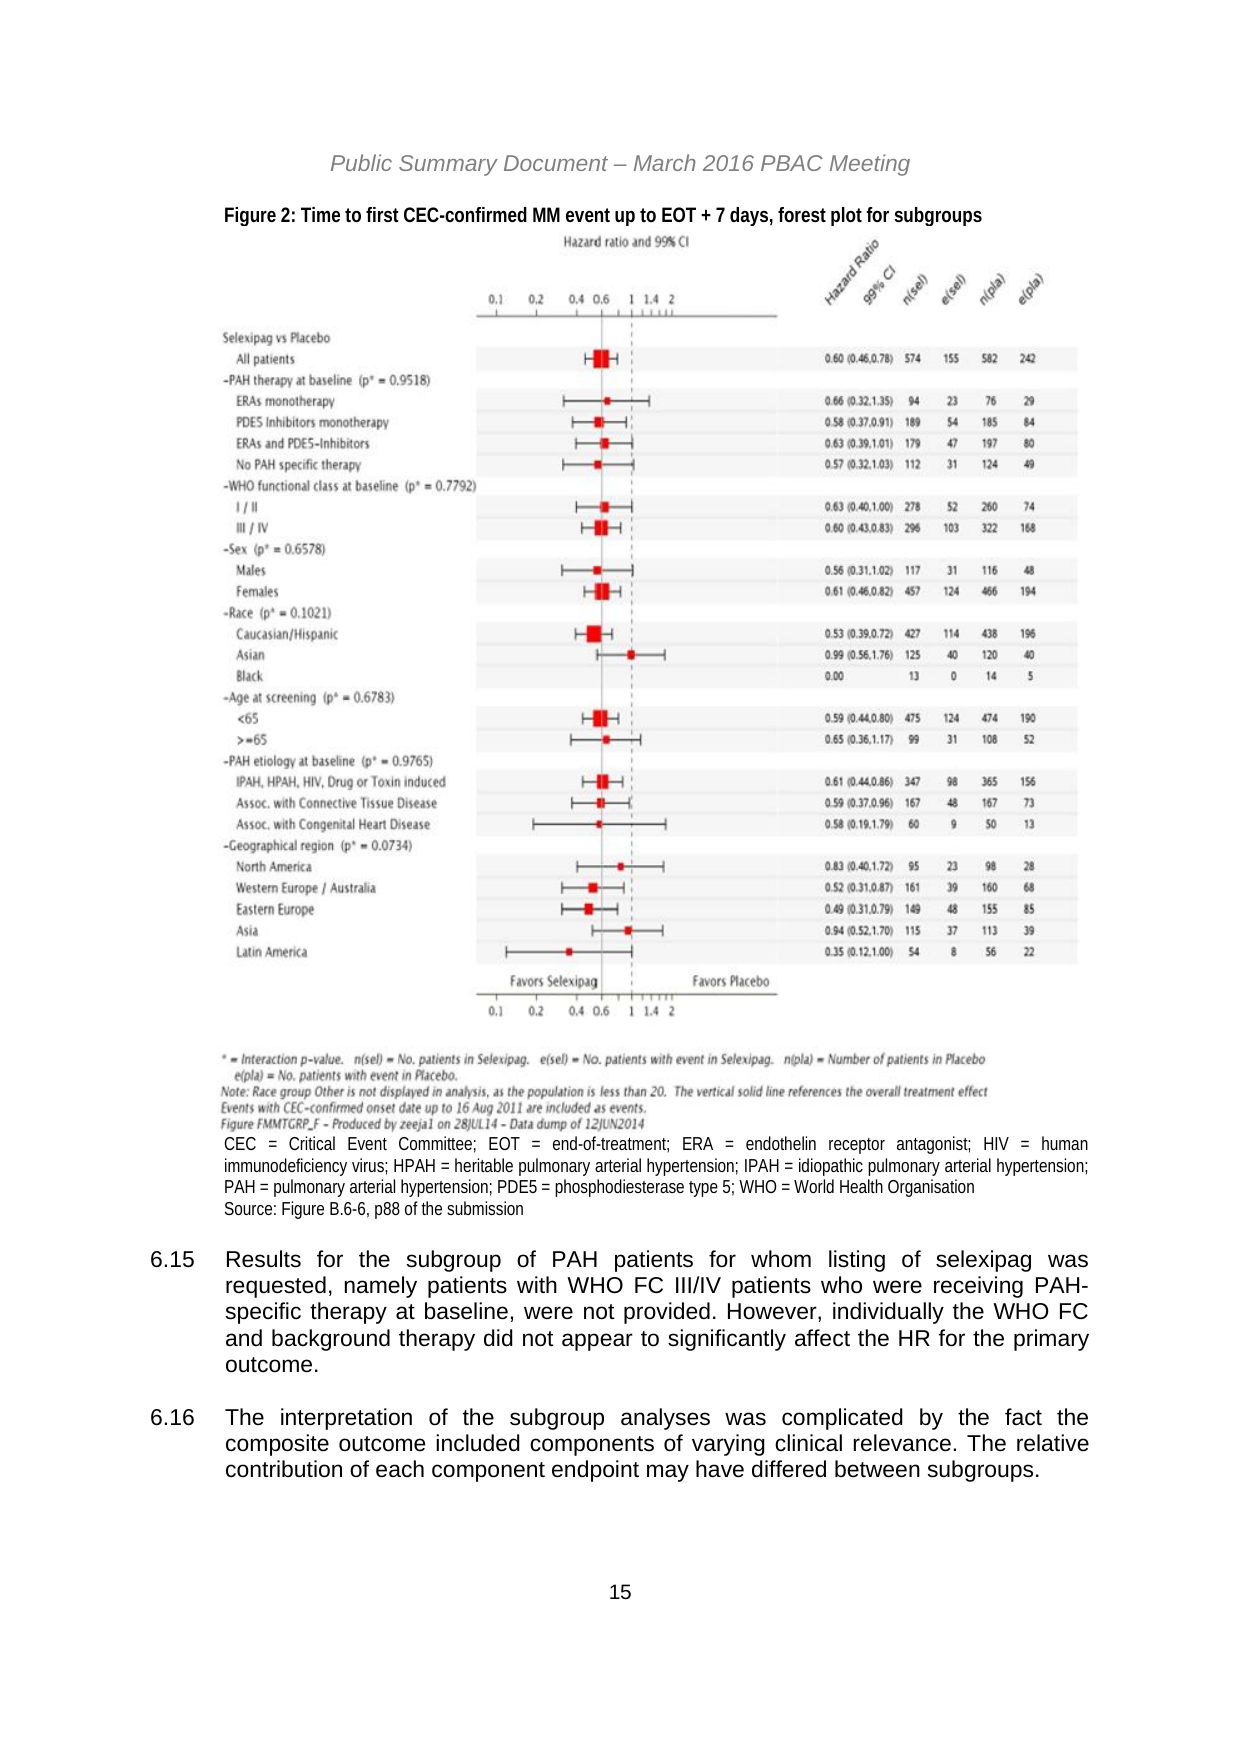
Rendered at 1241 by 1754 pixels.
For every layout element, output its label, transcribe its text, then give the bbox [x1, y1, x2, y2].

text Source: Figure B.6-6, p88 of the submission [224, 1198, 1090, 1219]
list Results for the subgroup of PAH patients for whom listing of selexipag was requested, namely patients with WHO FC III/IV patients who were receiving PAH-specific therapy at baseline, were not provided. However, individually the WHO FC and background therapy did not appear to significantly affect the HR for the primary outcome. [150, 1246, 1090, 1377]
text Figure 2: Time to first CEC-confirmed MM event up to EOT + 7 days, forest plot for subgroups [224, 203, 1090, 226]
list The interpretation of the subgroup analyses was complicated by the fact the composite outcome included components of varying clinical relevance. The relative contribution of each component endpoint may have differed between subgroups. [150, 1404, 1090, 1483]
text CEC = Critical Event Committee; EOT = end-of-treatment; ERA = endothelin receptor antagonist; HIV = human immunodeficiency virus; HPAH = heritable pulmonary arterial hypertension; IPAH = idiopathic pulmonary arterial hypertension; PAH = pulmonary arterial hypertension; PDE5 = phosphodiesterase type 5; WHO = World Health Organisation [224, 1133, 1090, 1198]
picture [198, 226, 1098, 1133]
